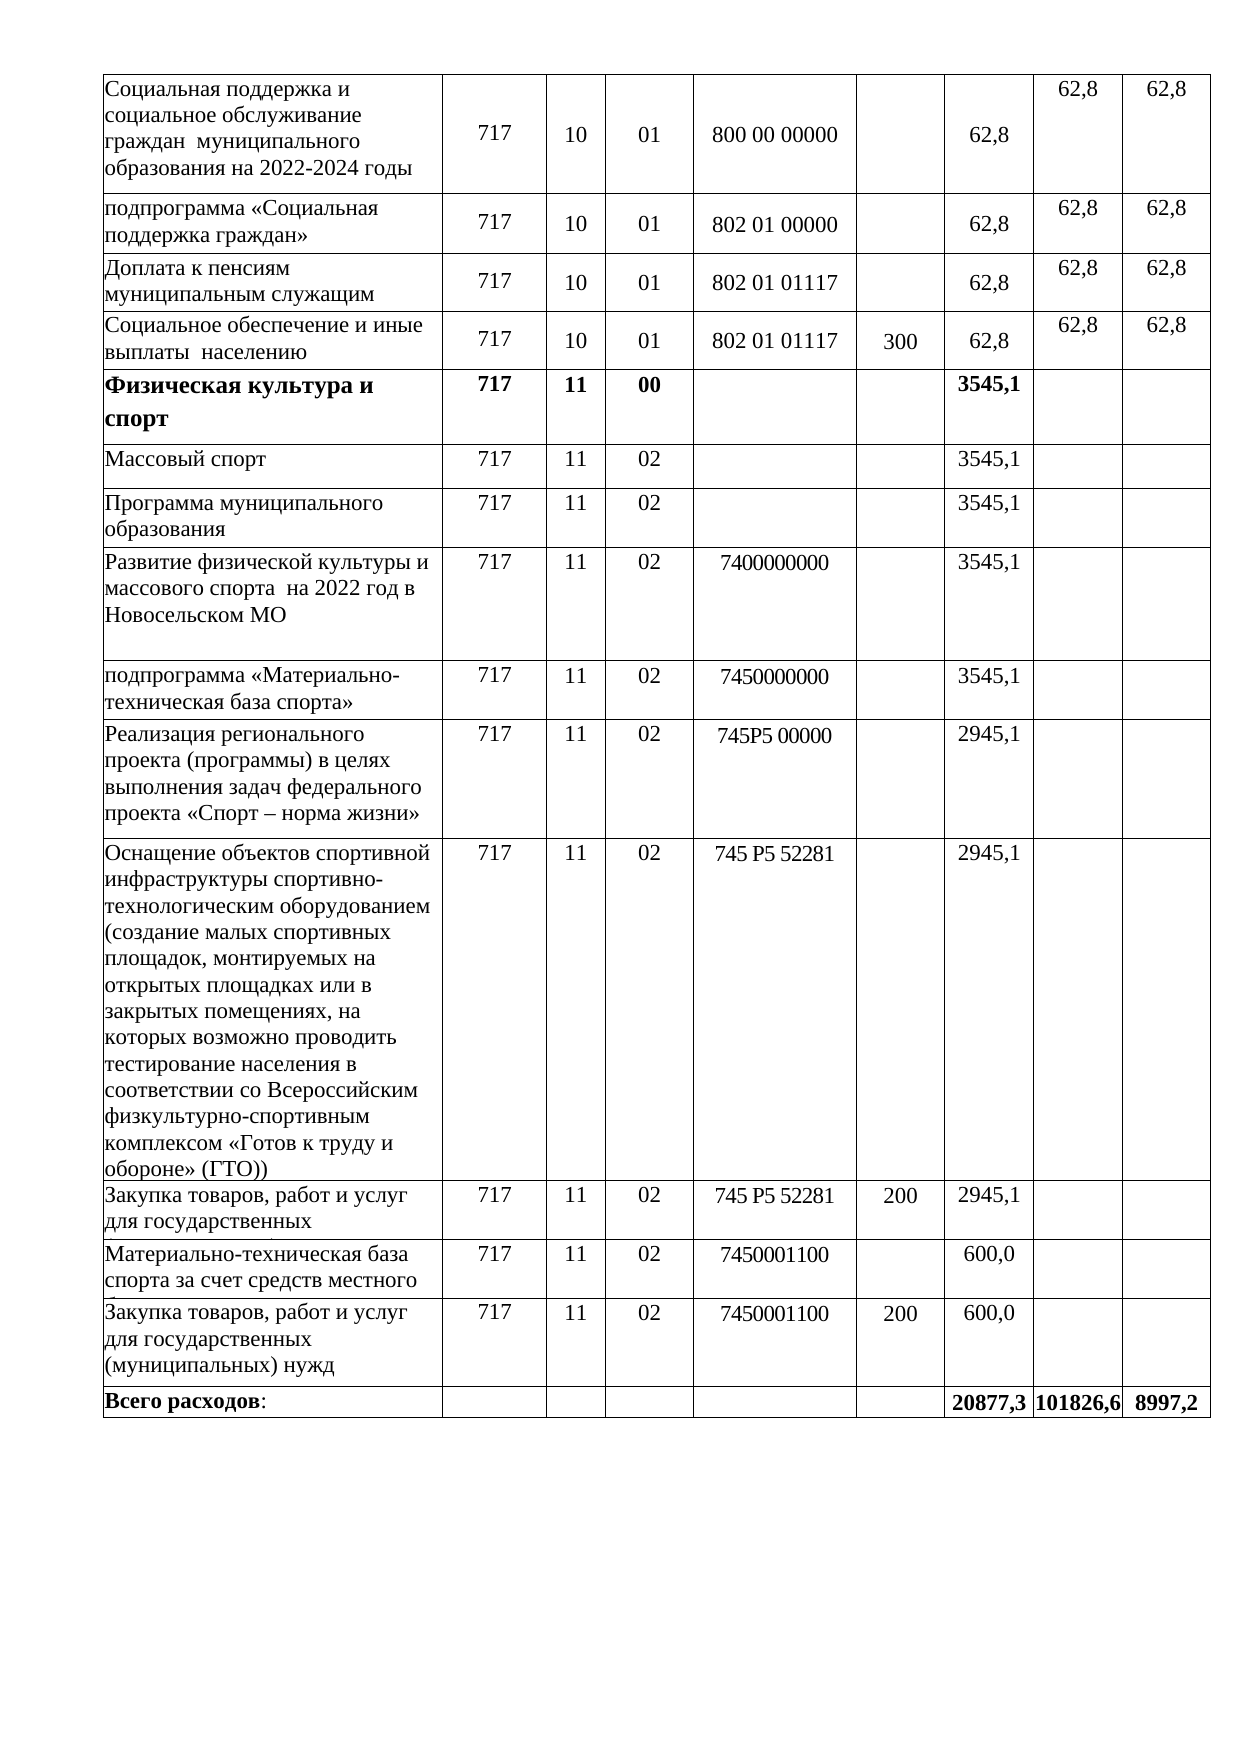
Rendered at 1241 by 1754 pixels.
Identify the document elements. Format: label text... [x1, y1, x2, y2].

table_cell [694, 370, 856, 444]
table_cell 20877,3 [945, 1387, 1033, 1417]
table_cell 7450001100 [694, 1240, 856, 1297]
table_cell 10 [547, 254, 605, 311]
table_cell [443, 1387, 546, 1417]
table_cell 62,8 [945, 194, 1033, 252]
table_cell 600,0 [945, 1299, 1033, 1386]
table_cell 62,8 [1034, 75, 1122, 193]
table_cell [1123, 839, 1210, 1180]
table_cell [1123, 661, 1210, 719]
table_cell 600,0 [945, 1240, 1033, 1297]
table_cell [1034, 720, 1122, 838]
table_cell 62,8 [1123, 194, 1210, 252]
table_cell 717 [443, 720, 546, 838]
table_cell [1123, 489, 1210, 547]
table_cell 802 01 00000 [694, 194, 856, 252]
table_cell 3545,1 [945, 661, 1033, 719]
table_cell 62,8 [945, 254, 1033, 311]
table_cell подпрограмма «Социальная поддержка граждан» [104, 194, 442, 252]
table_cell [1034, 661, 1122, 719]
table_cell 10 [547, 312, 605, 369]
table_cell 11 [547, 1299, 605, 1386]
table_cell 717 [443, 1240, 546, 1297]
table_cell 02 [606, 661, 693, 719]
table_cell 8997,2 [1123, 1387, 1210, 1417]
table_cell [857, 548, 944, 660]
table_cell [1123, 1299, 1210, 1386]
table_cell 02 [606, 1240, 693, 1297]
table_cell 7450000000 [694, 661, 856, 719]
table_cell [1123, 1181, 1210, 1238]
table_cell 01 [606, 312, 693, 369]
table_cell 62,8 [1034, 254, 1122, 311]
table_cell 01 [606, 194, 693, 252]
table_cell 11 [547, 548, 605, 660]
table_cell [1034, 370, 1122, 444]
table_cell 62,8 [1123, 75, 1210, 193]
table_cell 11 [547, 1240, 605, 1297]
table_cell [547, 1387, 605, 1417]
table_cell Социальное обеспечение и иные выплаты населению [104, 312, 442, 369]
table_cell [1034, 839, 1122, 1180]
table_cell Закупка товаров, работ и услуг для государственных (муниципальных) нужд [104, 1299, 442, 1386]
table_cell 717 [443, 1299, 546, 1386]
table_cell [694, 489, 856, 547]
table_cell 200 [857, 1299, 944, 1386]
table_cell 717 [443, 194, 546, 252]
table_cell [1123, 720, 1210, 838]
table_cell 11 [547, 661, 605, 719]
table_cell [857, 254, 944, 311]
table_cell 01 [606, 254, 693, 311]
table_cell Всего расходов: [104, 1387, 442, 1417]
table_cell 62,8 [1123, 312, 1210, 369]
table_cell [857, 720, 944, 838]
table_cell Реализация регионального проекта (программы) в целях выполнения задач федерального проекта «Спорт – норма жизни» [104, 720, 442, 838]
table_cell 10 [547, 75, 605, 193]
table_cell 62,8 [1123, 254, 1210, 311]
table_cell [694, 445, 856, 488]
table_cell 717 [443, 489, 546, 547]
table_cell 11 [547, 720, 605, 838]
table_cell [694, 1387, 856, 1417]
table_cell 02 [606, 720, 693, 838]
table_cell 01 [606, 75, 693, 193]
table_cell 11 [547, 839, 605, 1180]
table_cell Материально-техническая база спорта за счет средств местного бюджета [104, 1240, 442, 1297]
table_cell [1123, 445, 1210, 488]
table_cell Программа муниципального образования [104, 489, 442, 547]
table_cell 02 [606, 445, 693, 488]
table_cell [857, 370, 944, 444]
table_cell [857, 445, 944, 488]
table_cell [857, 661, 944, 719]
table_cell 3545,1 [945, 548, 1033, 660]
table_cell 200 [857, 1181, 944, 1238]
table_cell [1123, 548, 1210, 660]
table_cell 2945,1 [945, 1181, 1033, 1238]
table_cell 717 [443, 254, 546, 311]
table_cell Доплата к пенсиям муниципальным служащим [104, 254, 442, 311]
table_cell 7400000000 [694, 548, 856, 660]
table_cell 3545,1 [945, 445, 1033, 488]
table_cell [857, 1387, 944, 1417]
table_cell 11 [547, 1181, 605, 1238]
table_cell 62,8 [1034, 312, 1122, 369]
table_cell [1034, 445, 1122, 488]
table_cell Закупка товаров, работ и услуг для государственных (муниципальных) нужд [104, 1181, 442, 1238]
table_cell Оснащение объектов спортивной инфраструктуры спортивно-технологическим оборудованием (создание малых спортивных площадок, монтируемых на открытых площадках или в закрытых помещениях, на которых возможно проводить тестирование населения в соответствии со Всероссийским физкультурно-спортивным комплексом «Готов к труду и обороне» (ГТО)) [104, 839, 442, 1180]
table_cell 11 [547, 370, 605, 444]
table_cell 02 [606, 839, 693, 1180]
table_cell 62,8 [1034, 194, 1122, 252]
table_cell 745 P5 52281 [694, 839, 856, 1180]
table_cell 00 [606, 370, 693, 444]
table_cell 3545,1 [945, 489, 1033, 547]
table_cell 717 [443, 312, 546, 369]
table_cell 02 [606, 1181, 693, 1238]
table_cell [857, 1240, 944, 1297]
table_cell 3545,1 [945, 370, 1033, 444]
table_cell [857, 839, 944, 1180]
table_cell 62,8 [945, 312, 1033, 369]
table_cell Физическая культура и спорт [104, 370, 442, 444]
table_cell 7450001100 [694, 1299, 856, 1386]
table_cell 300 [857, 312, 944, 369]
table_cell 717 [443, 75, 546, 193]
table_cell 2945,1 [945, 720, 1033, 838]
table_cell 745 P5 52281 [694, 1181, 856, 1238]
table_cell [857, 489, 944, 547]
table_cell [1034, 548, 1122, 660]
table_cell 10 [547, 194, 605, 252]
table_cell 11 [547, 445, 605, 488]
table_cell Развитие физической культуры и массового спорта на 2022 год в Новосельском МО [104, 548, 442, 660]
table_cell 02 [606, 1299, 693, 1386]
table_cell 745P5 00000 [694, 720, 856, 838]
table_cell [1034, 1240, 1122, 1297]
table_cell 11 [547, 489, 605, 547]
table_cell 717 [443, 661, 546, 719]
table_cell [1034, 1181, 1122, 1238]
table_cell 800 00 00000 [694, 75, 856, 193]
table_cell Социальная поддержка и социальное обслуживание граждан муниципального образования на 2022-2024 годы [104, 75, 442, 193]
table_cell 02 [606, 548, 693, 660]
table_cell 717 [443, 548, 546, 660]
table_cell [1034, 1299, 1122, 1386]
table_cell 717 [443, 1181, 546, 1238]
table_cell подпрограмма «Материально-техническая база спорта» [104, 661, 442, 719]
table_cell [1123, 1240, 1210, 1297]
table_cell 717 [443, 370, 546, 444]
table_cell [857, 194, 944, 252]
table_cell 802 01 01117 [694, 254, 856, 311]
table_cell 62,8 [945, 75, 1033, 193]
table_cell [1123, 370, 1210, 444]
table_cell 2945,1 [945, 839, 1033, 1180]
table_cell 717 [443, 445, 546, 488]
table_cell [1034, 489, 1122, 547]
table_cell Массовый спорт [104, 445, 442, 488]
table_cell 02 [606, 489, 693, 547]
table_cell [857, 75, 944, 193]
table_cell 717 [443, 839, 546, 1180]
table_cell [606, 1387, 693, 1417]
table_cell 802 01 01117 [694, 312, 856, 369]
